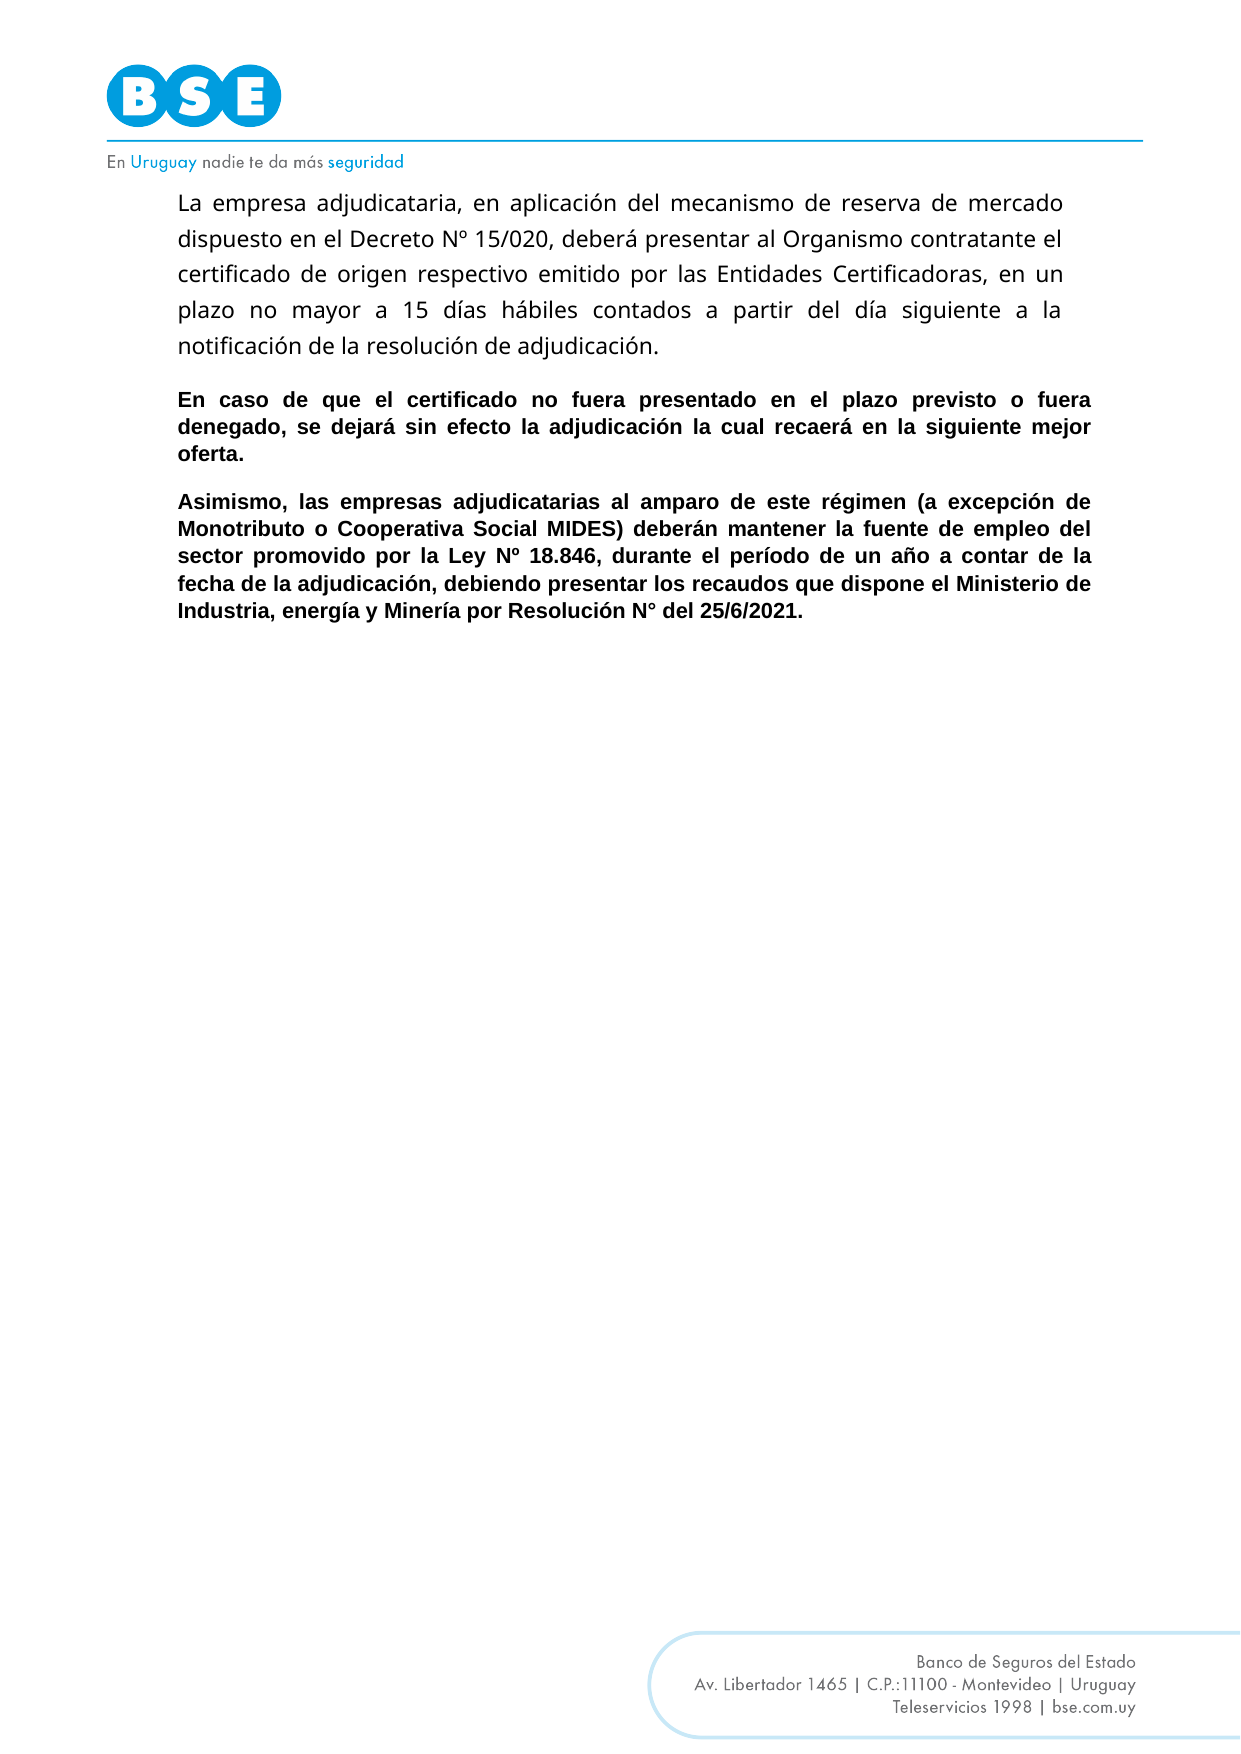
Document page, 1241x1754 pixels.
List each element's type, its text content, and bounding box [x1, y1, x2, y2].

text Asimismo, las empresas adjudicatarias al amparo de este régimen (a excepción de Monotributo o Cooperativa Social MIDES) deberán mantener la fuente de empleo del sector promovido por la Ley Nº 18.846, durante el período de un año a contar de la fecha de la adjudicación, debiendo presentar los recaudos que dispone el Ministerio de Industria, energía y Minería por Resolución N° del 25/6/2021. [177, 489, 1092, 623]
text En caso de que el certificado no fuera presentado en el plazo previsto o fuera denegado, se dejará sin efecto la adjudicación la cual recaerá en la siguiente mejor oferta. [177, 387, 1092, 466]
text La empresa adjudicataria, en aplicación del mecanismo de reserva de mercado dispuesto en el Decreto Nº 15/020, deberá presentar al Organismo contratante el certificado de origen respectivo emitido por las Entidades Certificadoras, en un plazo no mayor a 15 días hábiles contados a partir del día siguiente a la notificación de la resolución de adjudicación. [177, 187, 1063, 362]
picture [1, 1618, 1241, 1754]
picture [0, 0, 1241, 184]
